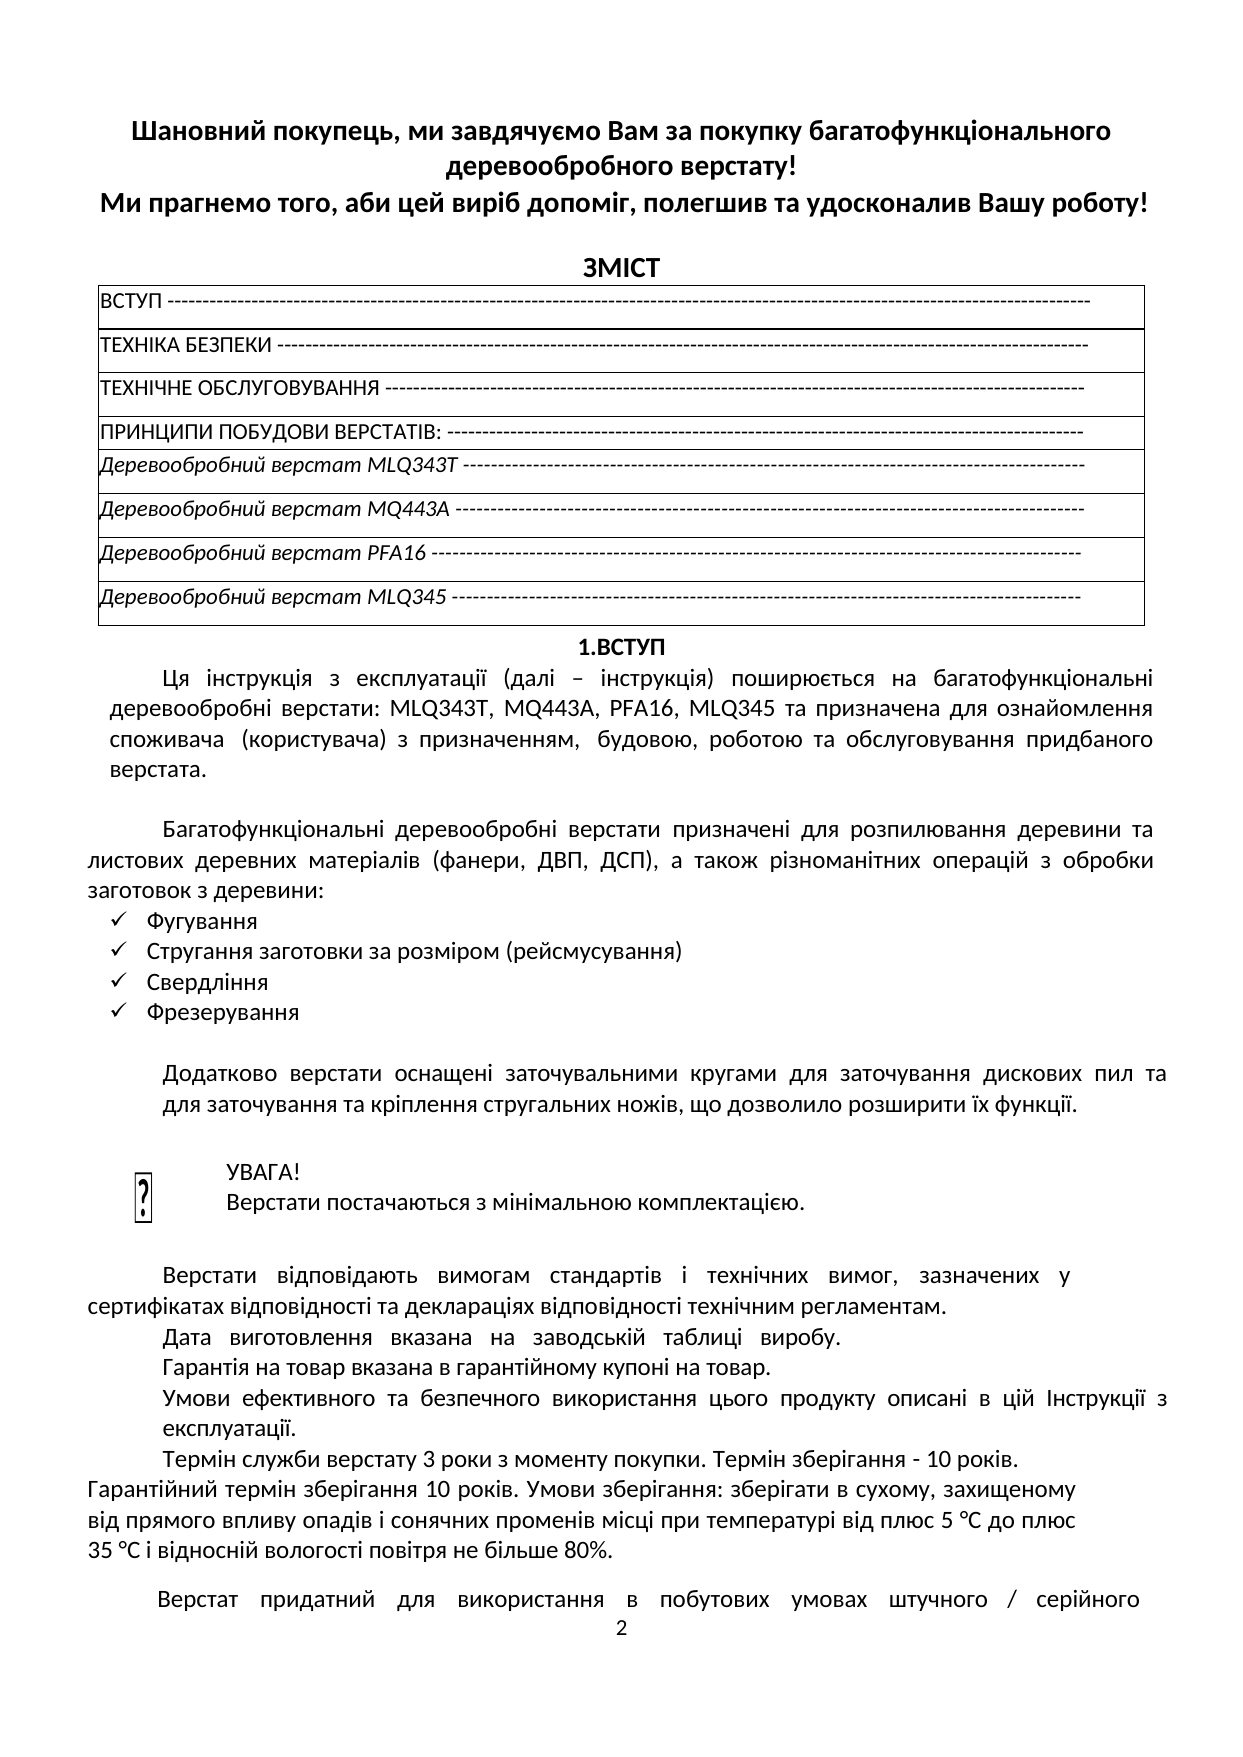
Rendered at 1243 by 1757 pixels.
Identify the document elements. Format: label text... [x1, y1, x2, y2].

table_cell Деревообробний верстат MQ443A ------------------------------------------------------------------------------------------ [99, 494, 1144, 537]
text Термін служби верстату 3 роки з моменту покупки. Термін зберігання - 10 років. [162, 1443, 1168, 1474]
list Стругання заготовки за розміром (рейсмусування) [109, 936, 1168, 966]
text Верстати постачаються з мінімальною комплектацією. [226, 1186, 1168, 1217]
text Додатково верстати оснащені заточувальними кругами для заточування дискових пил та для заточування та кріплення стругальних ножів, що дозволило розширити їх функції. [162, 1058, 1168, 1119]
text Ця інструкція з експлуатації (далі – інструкція) поширюється на багатофункціональні деревообробні верстати: MLQ343T, MQ443A, PFA16, MLQ345 та призначена для ознайомлення споживача (користувача) з призначенням, будовою, роботою та обслуговування придбаного верстата. [109, 662, 1153, 784]
text Багатофункціональні деревообробні верстати призначені для розпилювання деревини та листових деревних матеріалів (фанери, ДВП, ДСП), а також різноманітних операцій з обробки заготовок з деревини: [87, 813, 1154, 905]
table_cell Деревообробний верстат PFA16 --------------------------------------------------------------------------------------------- [99, 538, 1144, 581]
table_cell ТЕХНІЧНЕ ОБСЛУГОВУВАННЯ ---------------------------------------------------------------------------------------------------- [99, 373, 1144, 416]
text Ми прагнемо того, аби цей виріб допоміг, полегшив та удосконалив Вашу роботу! [75, 184, 1168, 219]
list Свердління [109, 966, 1168, 997]
text Дата виготовлення вказана на заводській таблиці виробу. Гарантія на товар вказана в гарантійному купоні на товар. [162, 1321, 841, 1382]
list Фрезерування [109, 997, 1168, 1027]
text Гарантійний термін зберігання 10 років. Умови зберігання: зберігати в сухому, захищеному від прямого впливу опадів і сонячних променів місці при температурі від плюс 5 °С до плюс 35 °С і відносній вологості повітря не більше 80%. [87, 1474, 1077, 1565]
text Умови ефективного та безпечного використання цього продукту описані в цій Інструкції з експлуатації. [162, 1382, 1168, 1443]
table_cell ТЕХНІКА БЕЗПЕКИ -------------------------------------------------------------------------------------------------------------------- [99, 330, 1144, 372]
text Шановний покупець, ми завдячуємо Вам за покупку багатофункціонального деревообробного верстату! [75, 112, 1168, 183]
table_cell ПРИНЦИПИ ПОБУДОВИ ВЕРСТАТІВ: ------------------------------------------------------------------------------------------- [99, 417, 1144, 448]
text Верстати відповідають вимогам стандартів і технічних вимог, зазначених у сертифікатах відповідності та деклараціях відповідності технічним регламентам. [87, 1259, 1071, 1321]
text УВАГА! [226, 1156, 1168, 1186]
text 1.ВСТУП [75, 631, 1168, 662]
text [157, 1583, 1140, 1613]
text ЗМІСТ [75, 249, 1168, 284]
list Фугування [109, 905, 1168, 936]
table_cell Деревообробний верстат MLQ345 ------------------------------------------------------------------------------------------ [99, 582, 1144, 625]
table_header ВСТУП ------------------------------------------------------------------------------------------------------------------------------------ [99, 286, 1144, 328]
table_cell Деревообробний верстат MLQ343T ----------------------------------------------------------------------------------------- [99, 450, 1144, 493]
